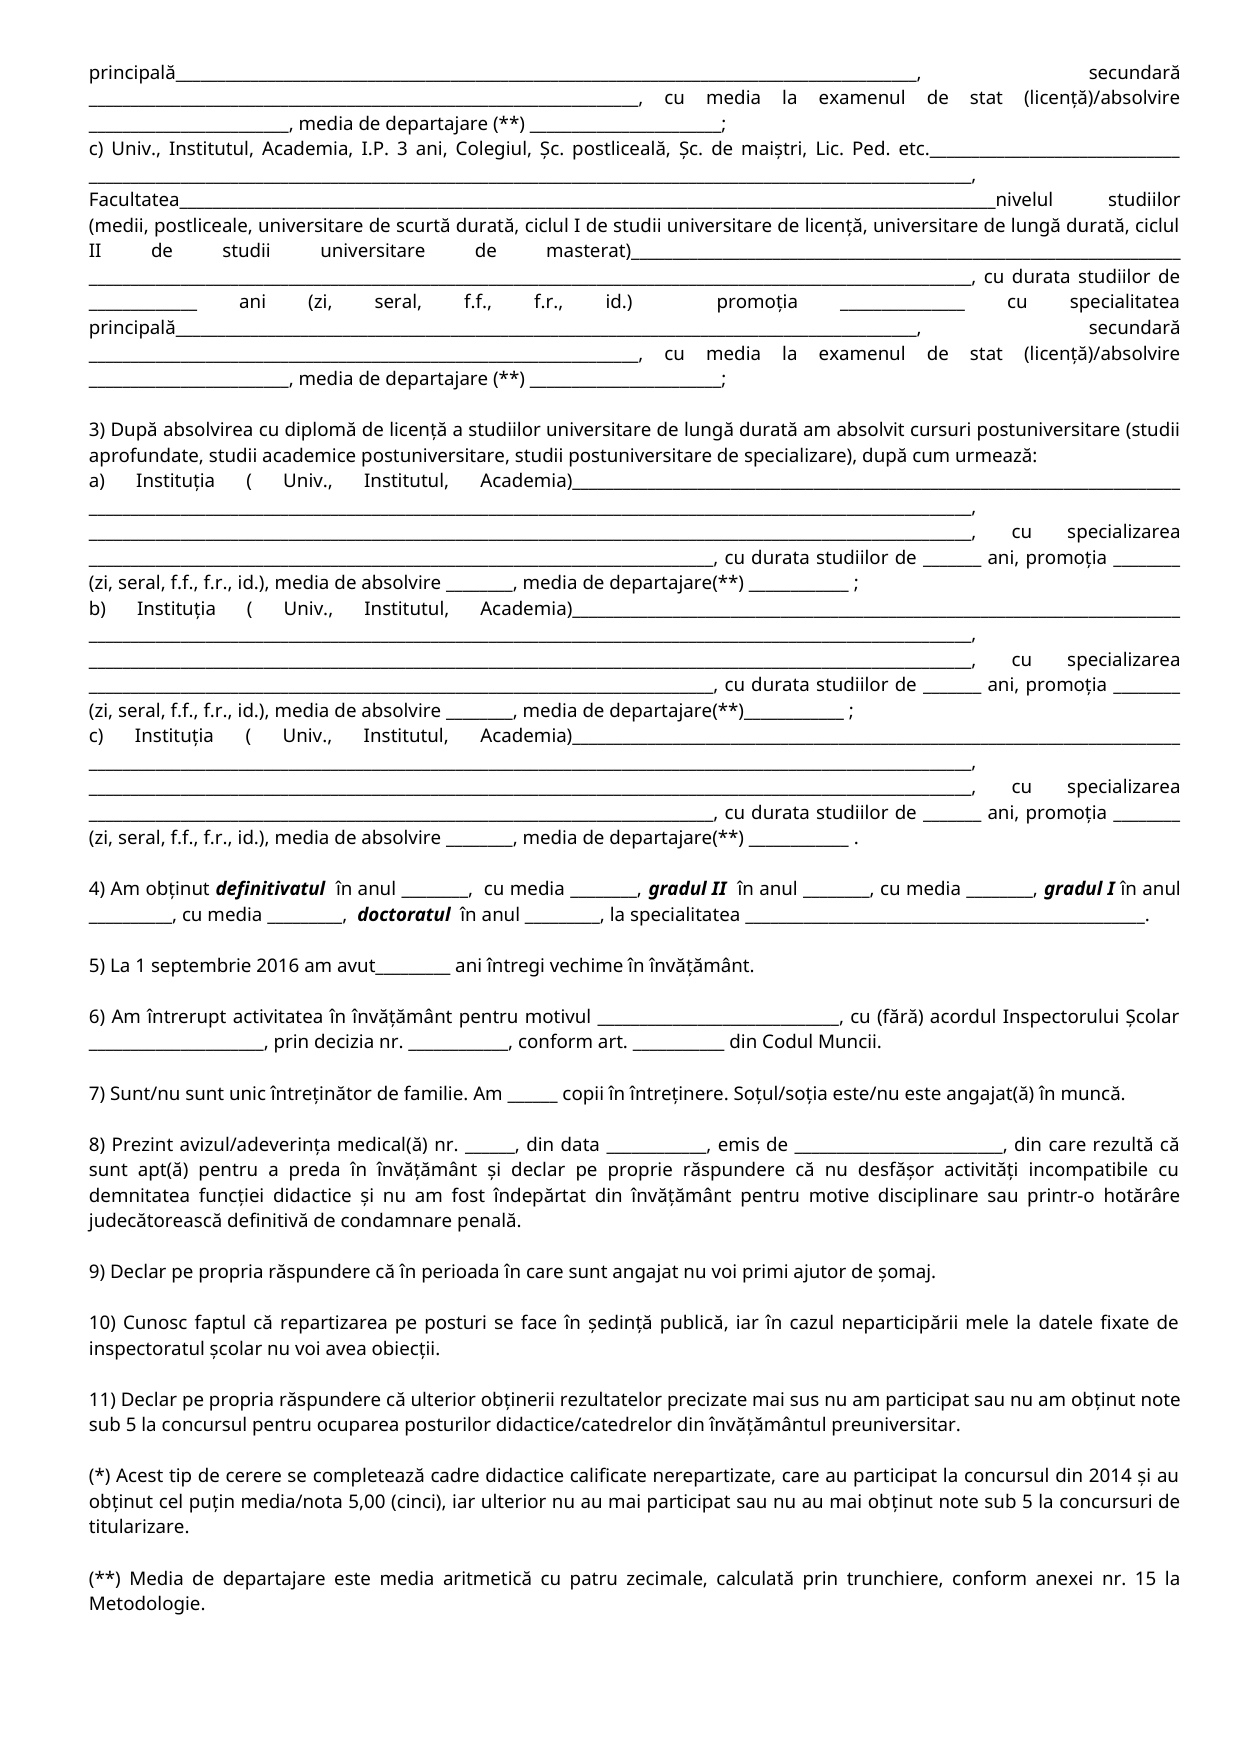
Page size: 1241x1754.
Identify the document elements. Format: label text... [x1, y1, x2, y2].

text b) Instituţia ( Univ., Institutul, Academia)_________________________________________________________________________ __________________________________________________________________________________________________________, __________________________________________________________________________________________________________, cu specializarea ___________________________________________________________________________, cu durata studiilor de _______ ani, promoţia ________ (zi, seral, f.f., f.r., id.), media de absolvire ________, media de departajare(**)____________ ; [89, 595, 1181, 723]
text 5) La 1 septembrie 2016 am avut_________ ani întregi vechime în învăţământ. [89, 952, 1181, 978]
text c) Univ., Institutul, Academia, I.P. 3 ani, Colegiul, Şc. postliceală, Şc. de maiştri, Lic. Ped. etc.______________________________ __________________________________________________________________________________________________________, [89, 136, 1181, 187]
text 9) Declar pe propria răspundere că în perioada în care sunt angajat nu voi primi ajutor de şomaj. [89, 1258, 1181, 1284]
text 11) Declar pe propria răspundere că ulterior obținerii rezultatelor precizate mai sus nu am participat sau nu am obținut note sub 5 la concursul pentru ocuparea posturilor didactice/catedrelor din învățământul preuniversitar. [89, 1386, 1181, 1437]
text c) Instituţia ( Univ., Institutul, Academia)_________________________________________________________________________ __________________________________________________________________________________________________________, __________________________________________________________________________________________________________, cu specializarea ___________________________________________________________________________, cu durata studiilor de _______ ani, promoţia ________ (zi, seral, f.f., f.r., id.), media de absolvire ________, media de departajare(**) ____________ . [89, 723, 1181, 850]
text (**) Media de departajare este media aritmetică cu patru zecimale, calculată prin trunchiere, conform anexei nr. 15 la Metodologie. [89, 1565, 1181, 1616]
text 10) Cunosc faptul că repartizarea pe posturi se face în şedinţă publică, iar în cazul neparticipării mele la datele fixate de inspectoratul şcolar nu voi avea obiecţii. [89, 1309, 1181, 1361]
text 7) Sunt/nu sunt unic întreţinător de familie. Am ______ copii în întreţinere. Soţul/soţia este/nu este angajat(ă) în muncă. [89, 1080, 1181, 1105]
text a) Instituţia ( Univ., Institutul, Academia)_________________________________________________________________________ __________________________________________________________________________________________________________, __________________________________________________________________________________________________________, cu specializarea ___________________________________________________________________________, cu durata studiilor de _______ ani, promoţia ________ (zi, seral, f.f., f.r., id.), media de absolvire ________, media de departajare(**) ____________ ; [89, 467, 1181, 595]
text 6) Am întrerupt activitatea în învăţământ pentru motivul _____________________________, cu (fără) acordul Inspectorului Şcolar _____________________, prin decizia nr. ____________, conform art. ___________ din Codul Muncii. [89, 1003, 1181, 1054]
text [89, 59, 1181, 136]
text 4) Am obţinut definitivatul în anul ________, cu media ________, gradul II în anul ________, cu media ________, gradul I în anul __________, cu media _________, doctoratul în anul _________, la specialitatea ________________________________________________. [89, 876, 1181, 927]
text 3) După absolvirea cu diplomă de licenţă a studiilor universitare de lungă durată am absolvit cursuri postuniversitare (studii aprofundate, studii academice postuniversitare, studii postuniversitare de specializare), după cum urmează: [89, 416, 1181, 467]
text (*) Acest tip de cerere se completează cadre didactice calificate nerepartizate, care au participat la concursul din 2014 şi au obţinut cel puţin media/nota 5,00 (cinci), iar ulterior nu au mai participat sau nu au mai obținut note sub 5 la concursuri de titularizare. [89, 1463, 1181, 1539]
text 8) Prezint avizul/adeverinţa medical(ă) nr. ______, din data ____________, emis de _________________________, din care rezultă că sunt apt(ă) pentru a preda în învăţământ şi declar pe proprie răspundere că nu desfăşor activităţi incompatibile cu demnitatea funcţiei didactice şi nu am fost îndepărtat din învăţământ pentru motive disciplinare sau printr-o hotărâre judecătorească definitivă de condamnare penală. [89, 1131, 1181, 1233]
